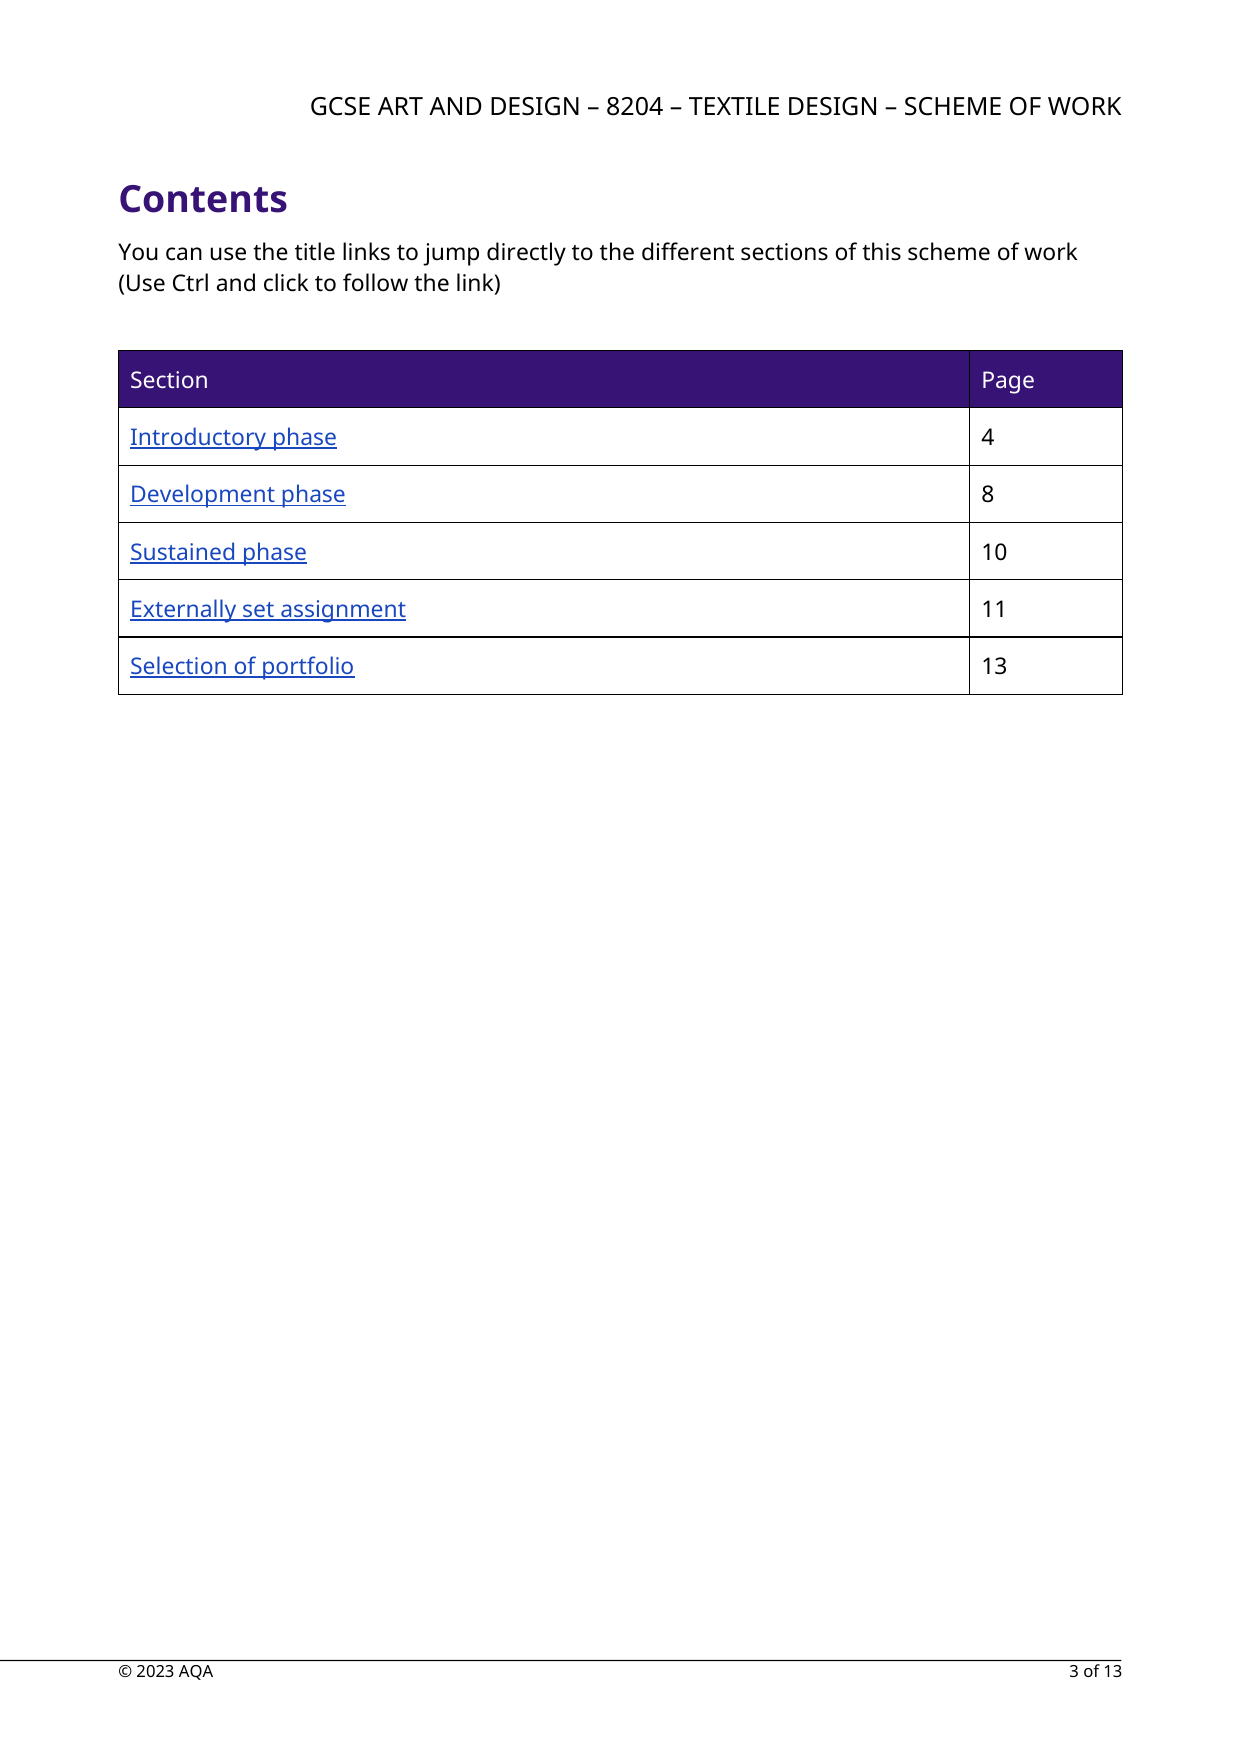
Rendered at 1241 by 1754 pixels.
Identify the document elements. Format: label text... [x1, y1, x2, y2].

table_cell 10 [970, 523, 1122, 579]
table_cell Development phase [119, 466, 969, 522]
table_cell 8 [970, 466, 1122, 522]
table_cell Externally set assignment [119, 580, 969, 636]
table_cell Sustained phase [119, 523, 969, 579]
table_cell 4 [970, 408, 1122, 464]
table_header Section [119, 351, 969, 407]
table_cell 11 [970, 580, 1122, 636]
table_cell 13 [970, 638, 1122, 694]
text You can use the title links to jump directly to the different sections of this scheme of work (Use Ctrl and click to follow the link) [118, 236, 1122, 299]
table_cell Selection of portfolio [119, 638, 969, 694]
table_cell Introductory phase [119, 408, 969, 464]
table_header Page [970, 351, 1122, 407]
text Contents [118, 173, 1122, 224]
